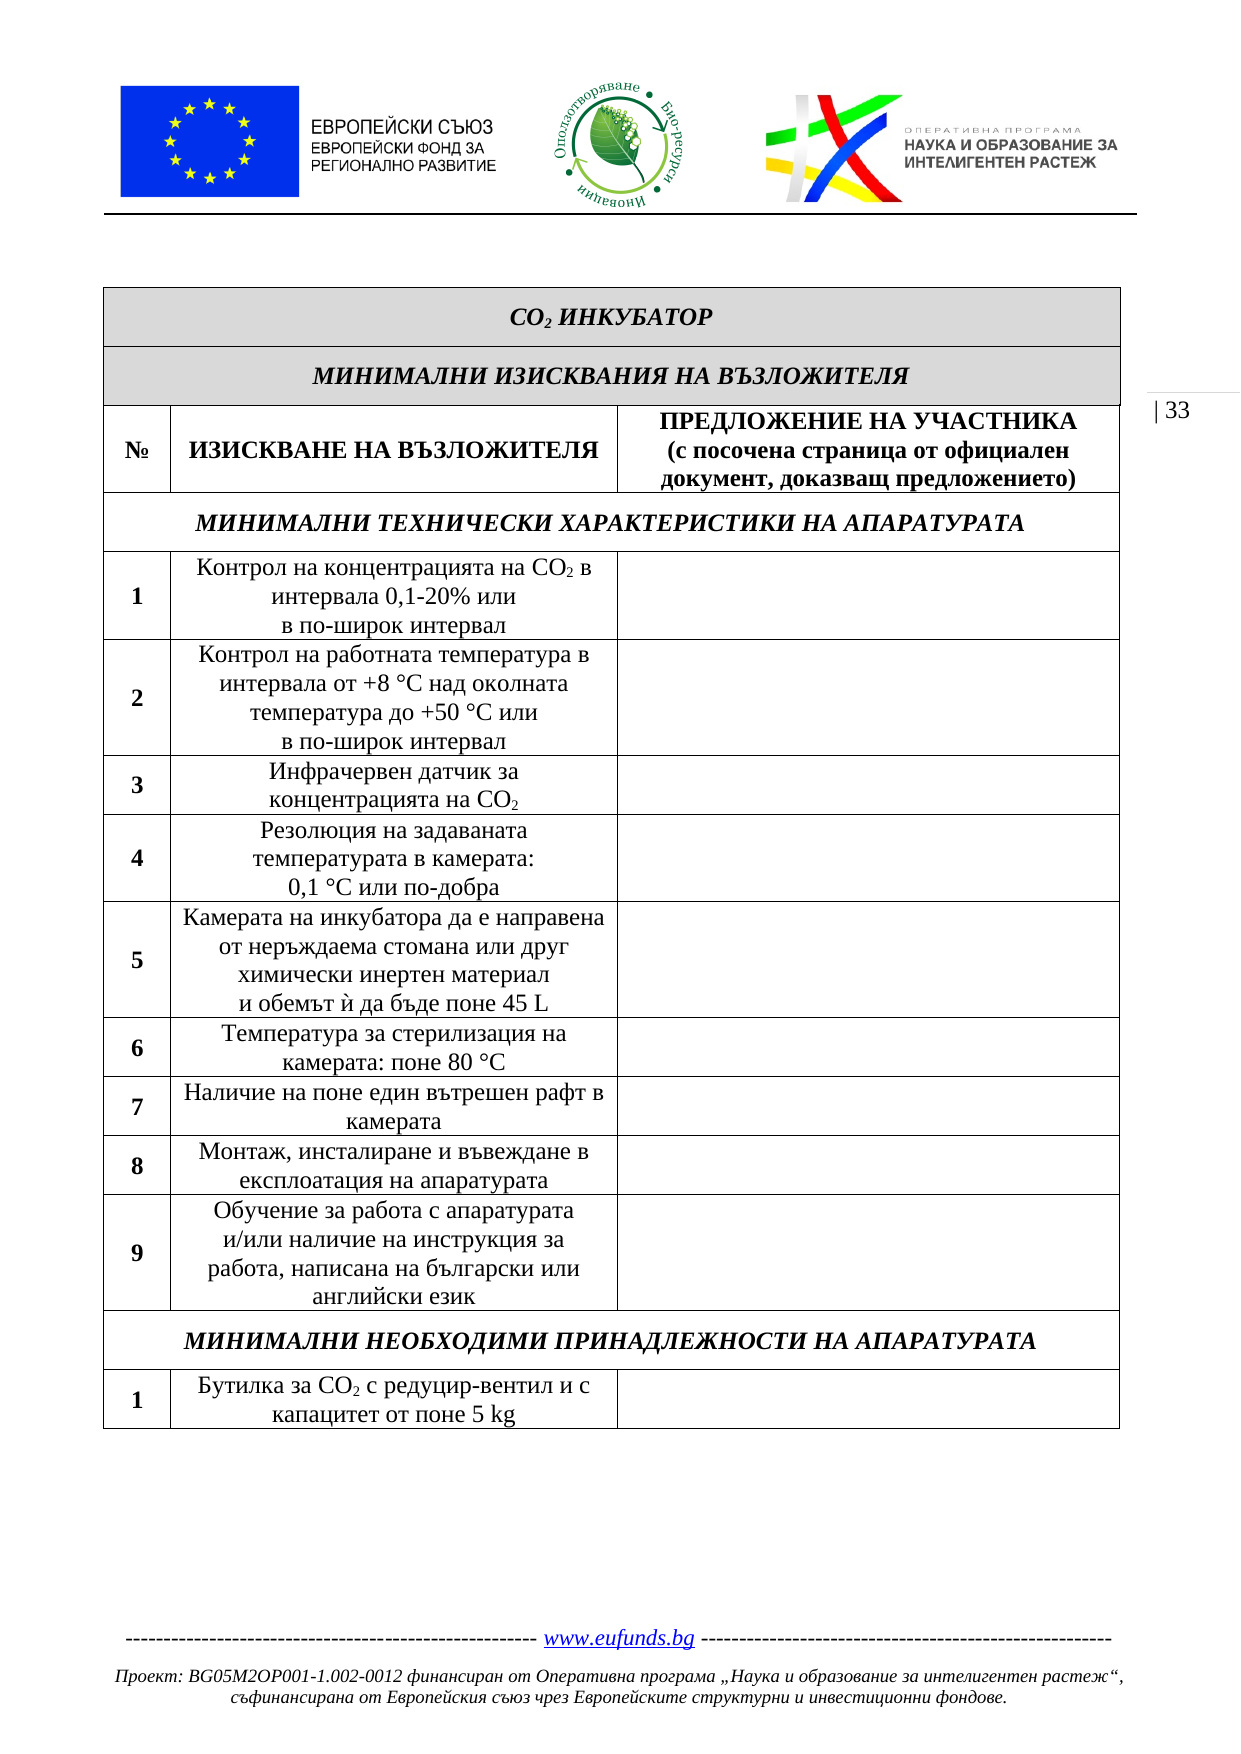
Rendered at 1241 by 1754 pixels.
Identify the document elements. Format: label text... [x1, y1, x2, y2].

table_cell [618, 1077, 1119, 1135]
table_cell Наличие на поне един вътрешен рафт в камерата [171, 1077, 617, 1135]
table_cell 8 [104, 1136, 170, 1194]
table_cell МИНИМАЛНИ ТЕХНИЧЕСКИ ХАРАКТЕРИСТИКИ НА АПАРАТУРАТА [104, 493, 1119, 551]
table_cell ИЗИСКВАНЕ НА ВЪЗЛОЖИТЕЛЯ [171, 406, 617, 492]
table_cell МИНИМАЛНИ Изисквания на възложителя [104, 347, 1120, 405]
table_cell [618, 902, 1119, 1017]
table_cell Обучение за работа с апаратурата и/или наличие на инструкция за работа, написана на български или английски език [171, 1195, 617, 1310]
table_header CO2 инкубатор [104, 288, 1120, 346]
table_cell 1 [104, 552, 170, 638]
picture [751, 75, 1137, 212]
table_cell 9 [104, 1195, 170, 1310]
table_cell Контрол на концентрацията на CO2 в интервала 0,1-20% или в по-широк интервал [171, 552, 617, 638]
table_cell Бутилка за СО2 с редуцир-вентил и с капацитет от поне 5 kg [171, 1370, 617, 1428]
table_cell № [104, 406, 170, 492]
table_cell [618, 640, 1119, 754]
table_cell 4 [104, 815, 170, 901]
table_cell 1 [104, 1370, 170, 1428]
table_cell [618, 756, 1119, 814]
table_cell [618, 1370, 1119, 1428]
table_cell Минимални необходими принадлежности НА АПАРАТУРАТА [104, 1311, 1119, 1369]
table_cell [618, 1018, 1119, 1076]
table_cell Контрол на работната температура в интервала от +8 °С над околната температура до +50 °С или в по-широк интервал [171, 640, 617, 754]
table_cell [618, 552, 1119, 638]
table_cell 7 [104, 1077, 170, 1135]
table_cell 6 [104, 1018, 170, 1076]
table_cell Камерата на инкубатора да е направена от неръждаема стомана или друг химически инертен материал и обемът ѝ да бъде поне 45 L [171, 902, 617, 1017]
table_cell [618, 815, 1119, 901]
table_cell Резолюция на задаваната температурата в камерата: 0,1 °С или по-добра [171, 815, 617, 901]
picture [553, 78, 687, 212]
table_cell 2 [104, 640, 170, 754]
table_cell Инфрачервен датчик за концентрацията на СО2 [171, 756, 617, 814]
table_cell 3 [104, 756, 170, 814]
table_cell 5 [104, 902, 170, 1017]
table_cell [618, 1195, 1119, 1310]
table_cell Температура за стерилизация на камерата: поне 80 °C [171, 1018, 617, 1076]
table_cell Монтаж, инсталиране и въвеждане в експлоатация на апаратурата [171, 1136, 617, 1194]
table_cell ПРЕДЛОЖЕНИЕ НА УЧАСТНИКА (с посочена страница от официален документ, доказващ предложението) [618, 406, 1119, 492]
table_cell [618, 1136, 1119, 1194]
picture [103, 73, 529, 212]
